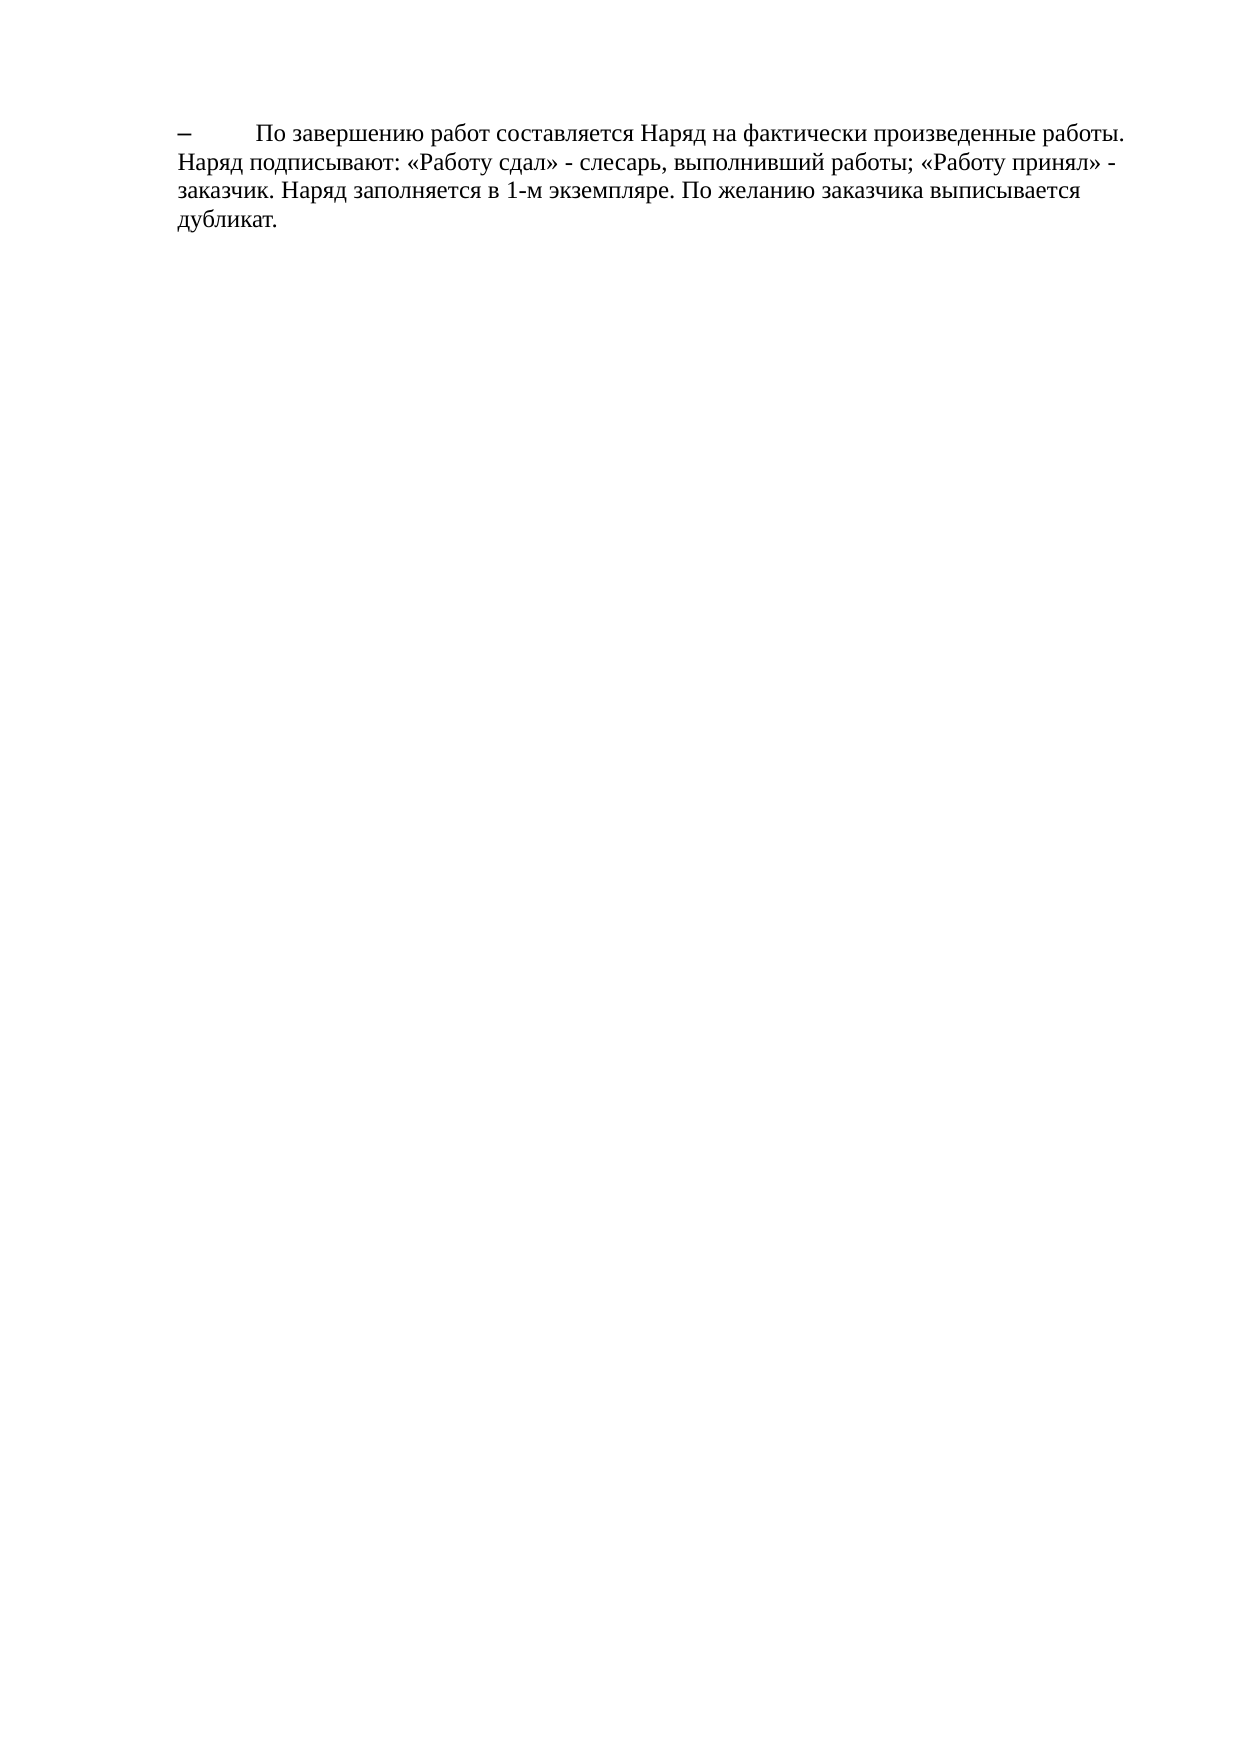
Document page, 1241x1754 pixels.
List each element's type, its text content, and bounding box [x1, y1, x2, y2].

list По завершению работ составляется Наряд на фактически произведенные работы. Наряд подписывают: «Работу сдал» - слесарь, выполнивший работы; «Работу принял» - заказчик. Наряд заполняется в 1-м экземпляре. По желанию заказчика выписывается дубликат. [177, 118, 1152, 233]
